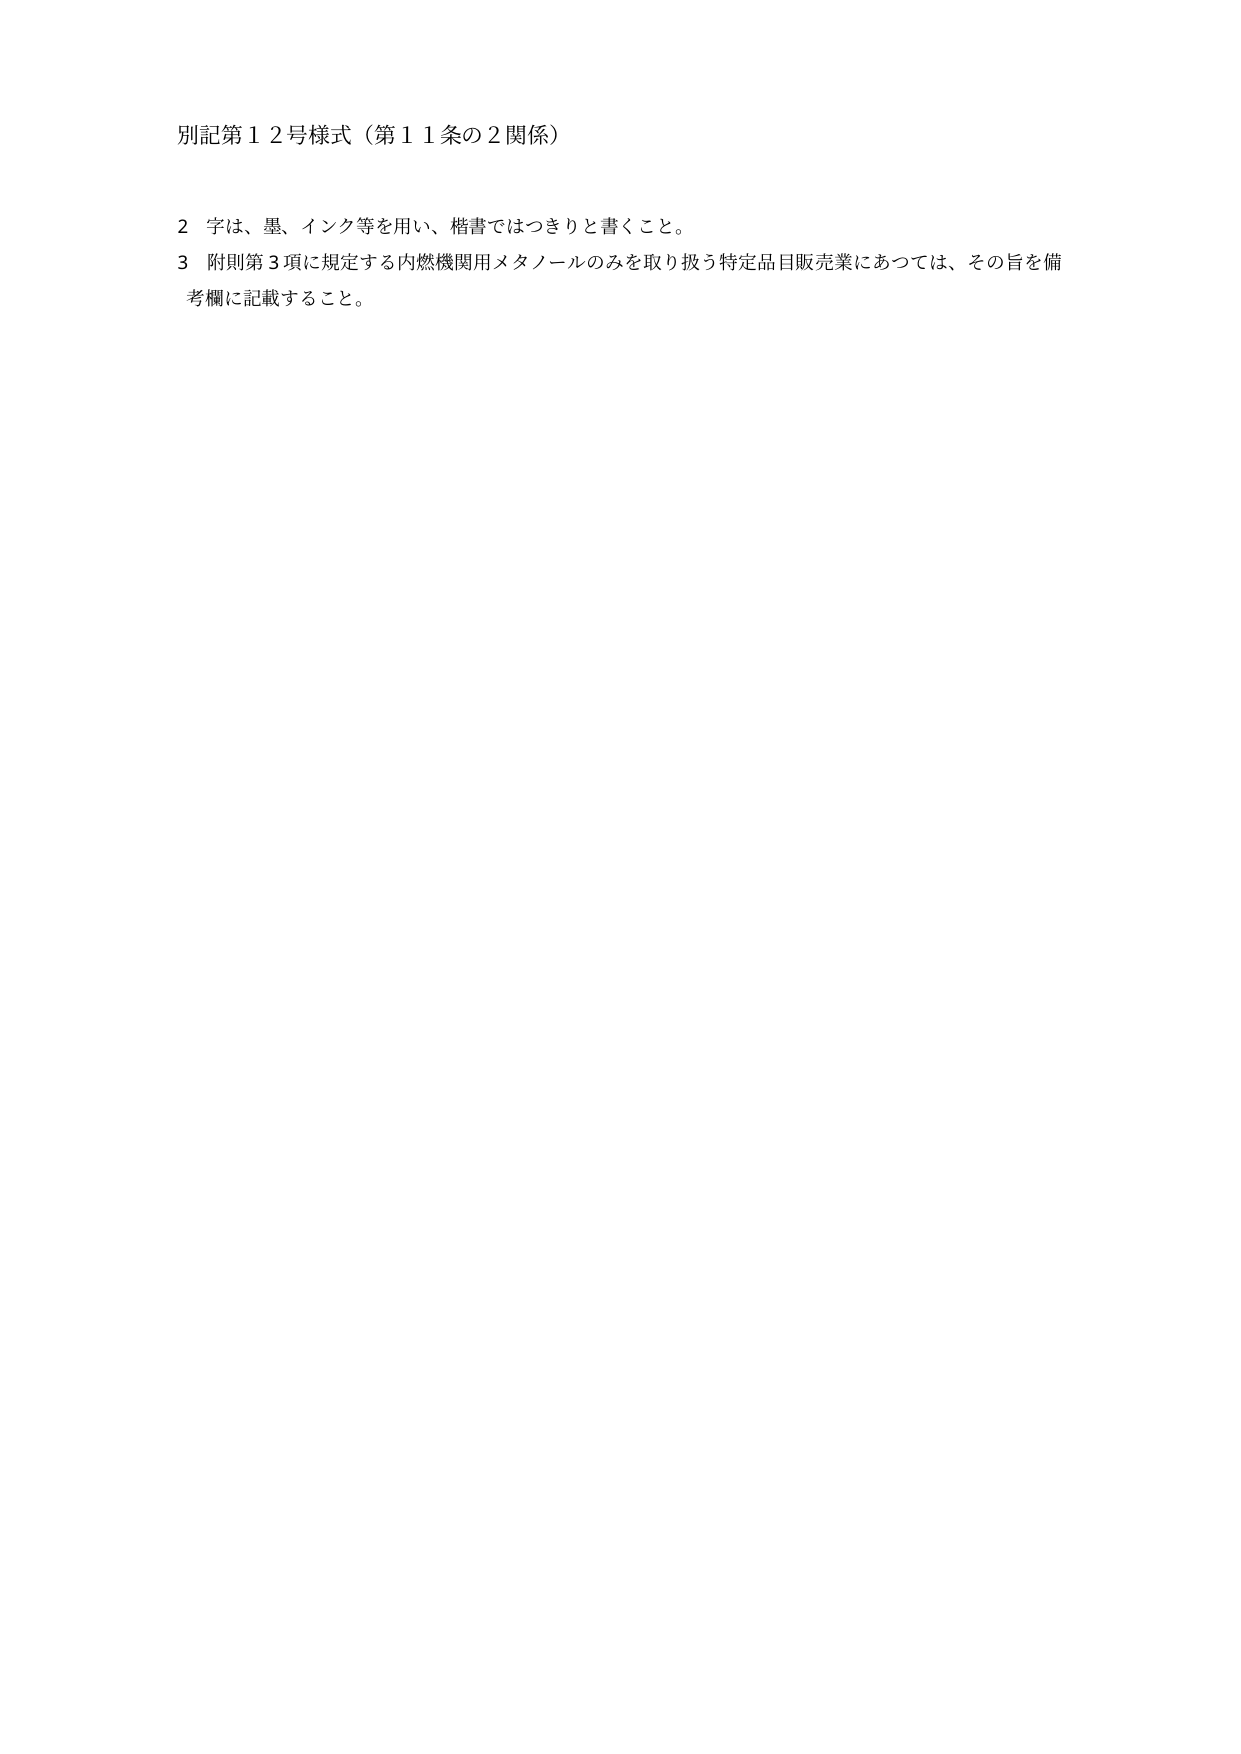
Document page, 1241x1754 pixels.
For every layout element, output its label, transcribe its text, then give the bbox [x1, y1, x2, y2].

text 2 字は、墨、インク等を用い、楷書ではつきりと書くこと。 [177, 207, 1063, 243]
text 3 附則第3項に規定する内燃機関用メタノールのみを取り扱う特定品目販売業にあつては、その旨を備考欄に記載すること。 [177, 243, 1063, 315]
